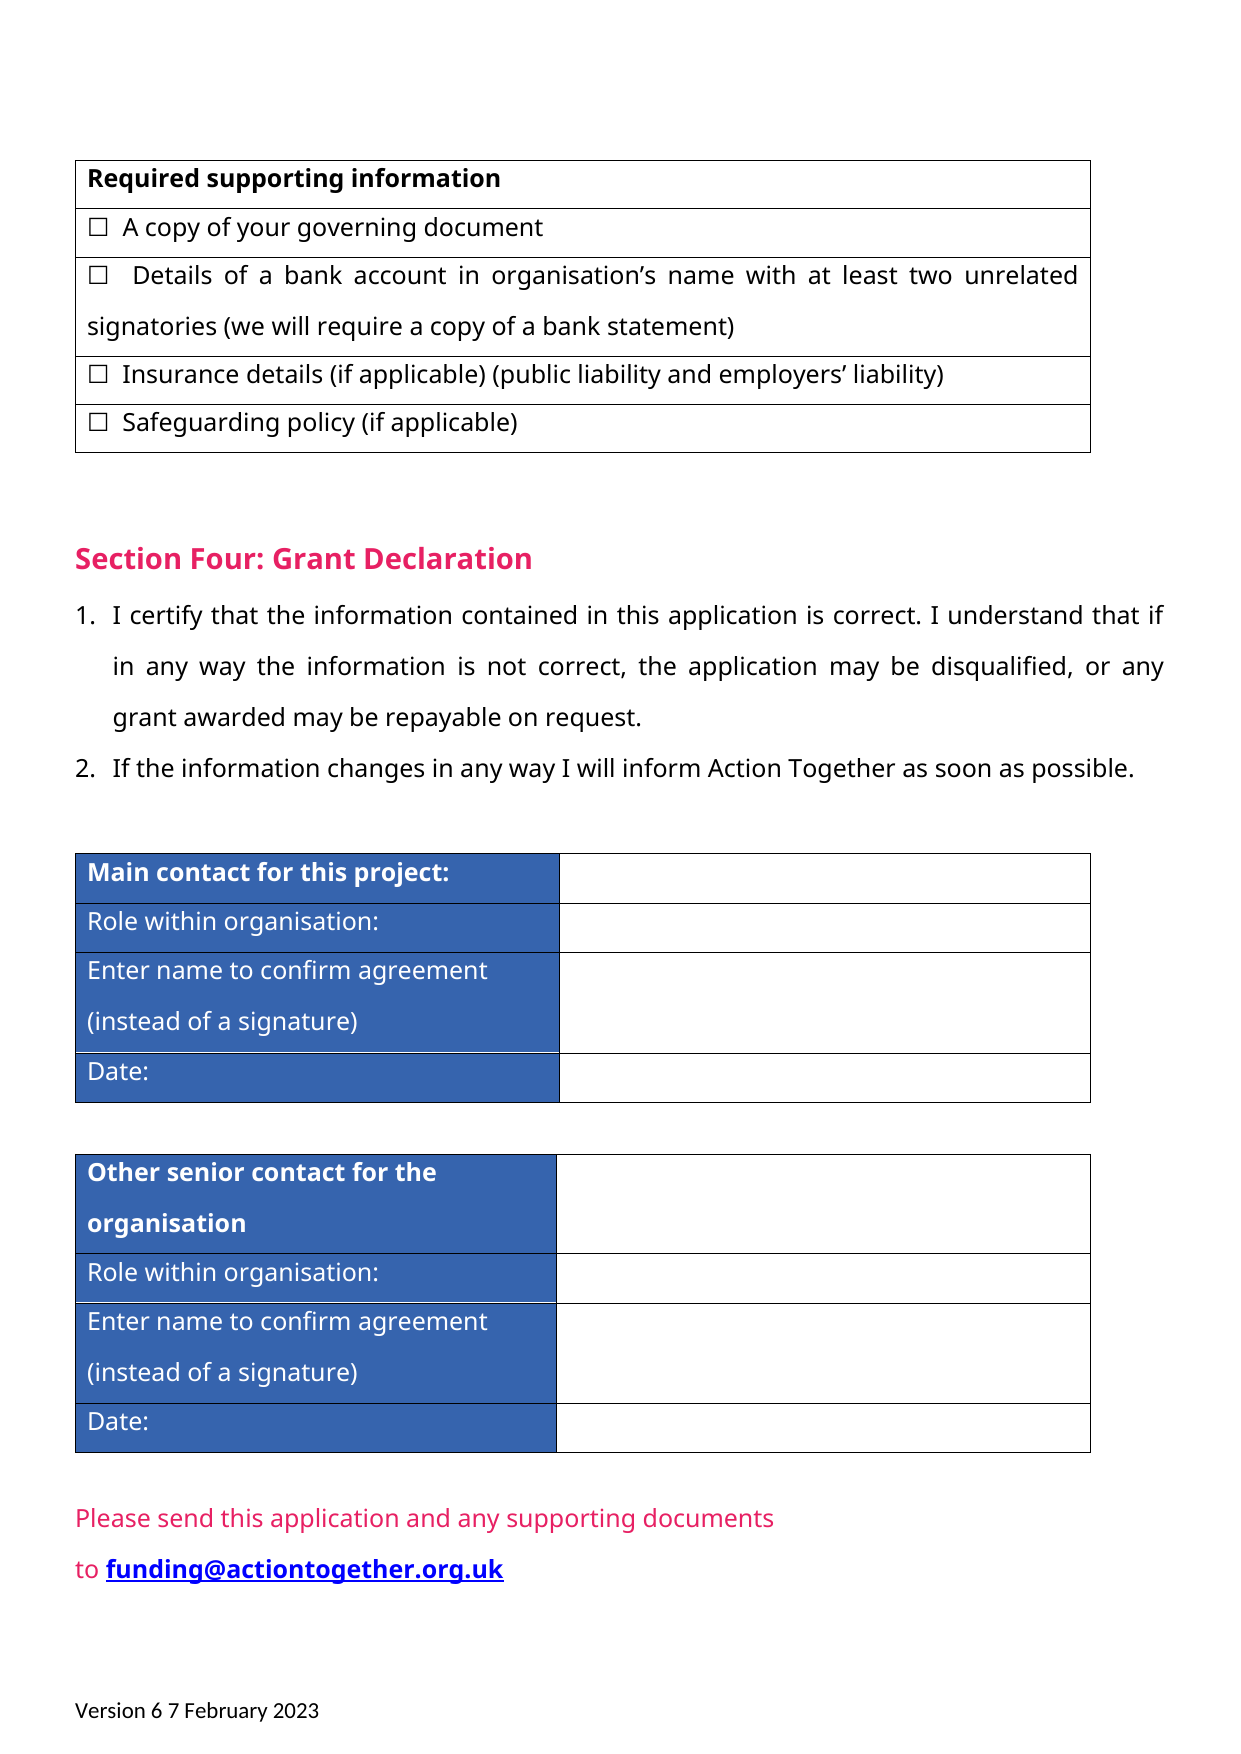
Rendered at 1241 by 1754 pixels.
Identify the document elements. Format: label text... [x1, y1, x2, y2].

table_cell [560, 1054, 1090, 1102]
list I certify that the information contained in this application is correct. I understand that if in any way the information is not correct, the application may be disqualified, or any grant awarded may be repayable on request. [75, 598, 1165, 734]
table_cell Enter name to confirm agreement (instead of a signature) [76, 1304, 556, 1403]
table_header Other senior contact for the organisation [76, 1155, 556, 1253]
table_cell A copy of your governing document [76, 209, 1090, 257]
table_cell Safeguarding policy (if applicable) [76, 405, 1090, 452]
table_header [560, 854, 1090, 903]
table_cell [560, 904, 1090, 952]
table_cell [560, 953, 1090, 1052]
table_header Required supporting information [76, 161, 1090, 208]
table_cell Insurance details (if applicable) (public liability and employers’ liability) [76, 357, 1090, 404]
table_cell Date: [76, 1404, 556, 1452]
table_header [557, 1155, 1090, 1253]
text Section Four: Grant Declaration [75, 538, 1165, 578]
table_cell [557, 1404, 1090, 1452]
table_cell [557, 1304, 1090, 1403]
table_header Main contact for this project: [76, 854, 559, 903]
text Please send this application and any supporting documents to funding@actiontogether.org.uk [75, 1500, 1165, 1585]
table_cell [557, 1254, 1090, 1302]
table_cell Role within organisation: [76, 904, 559, 952]
table_cell Enter name to confirm agreement (instead of a signature) [76, 953, 559, 1052]
table_cell Details of a bank account in organisation’s name with at least two unrelated signatories (we will require a copy of a bank statement) [76, 258, 1090, 356]
list If the information changes in any way I will inform Action Together as soon as possible. [75, 751, 1165, 785]
table_cell Date: [76, 1054, 559, 1102]
table_cell Role within organisation: [76, 1254, 556, 1302]
